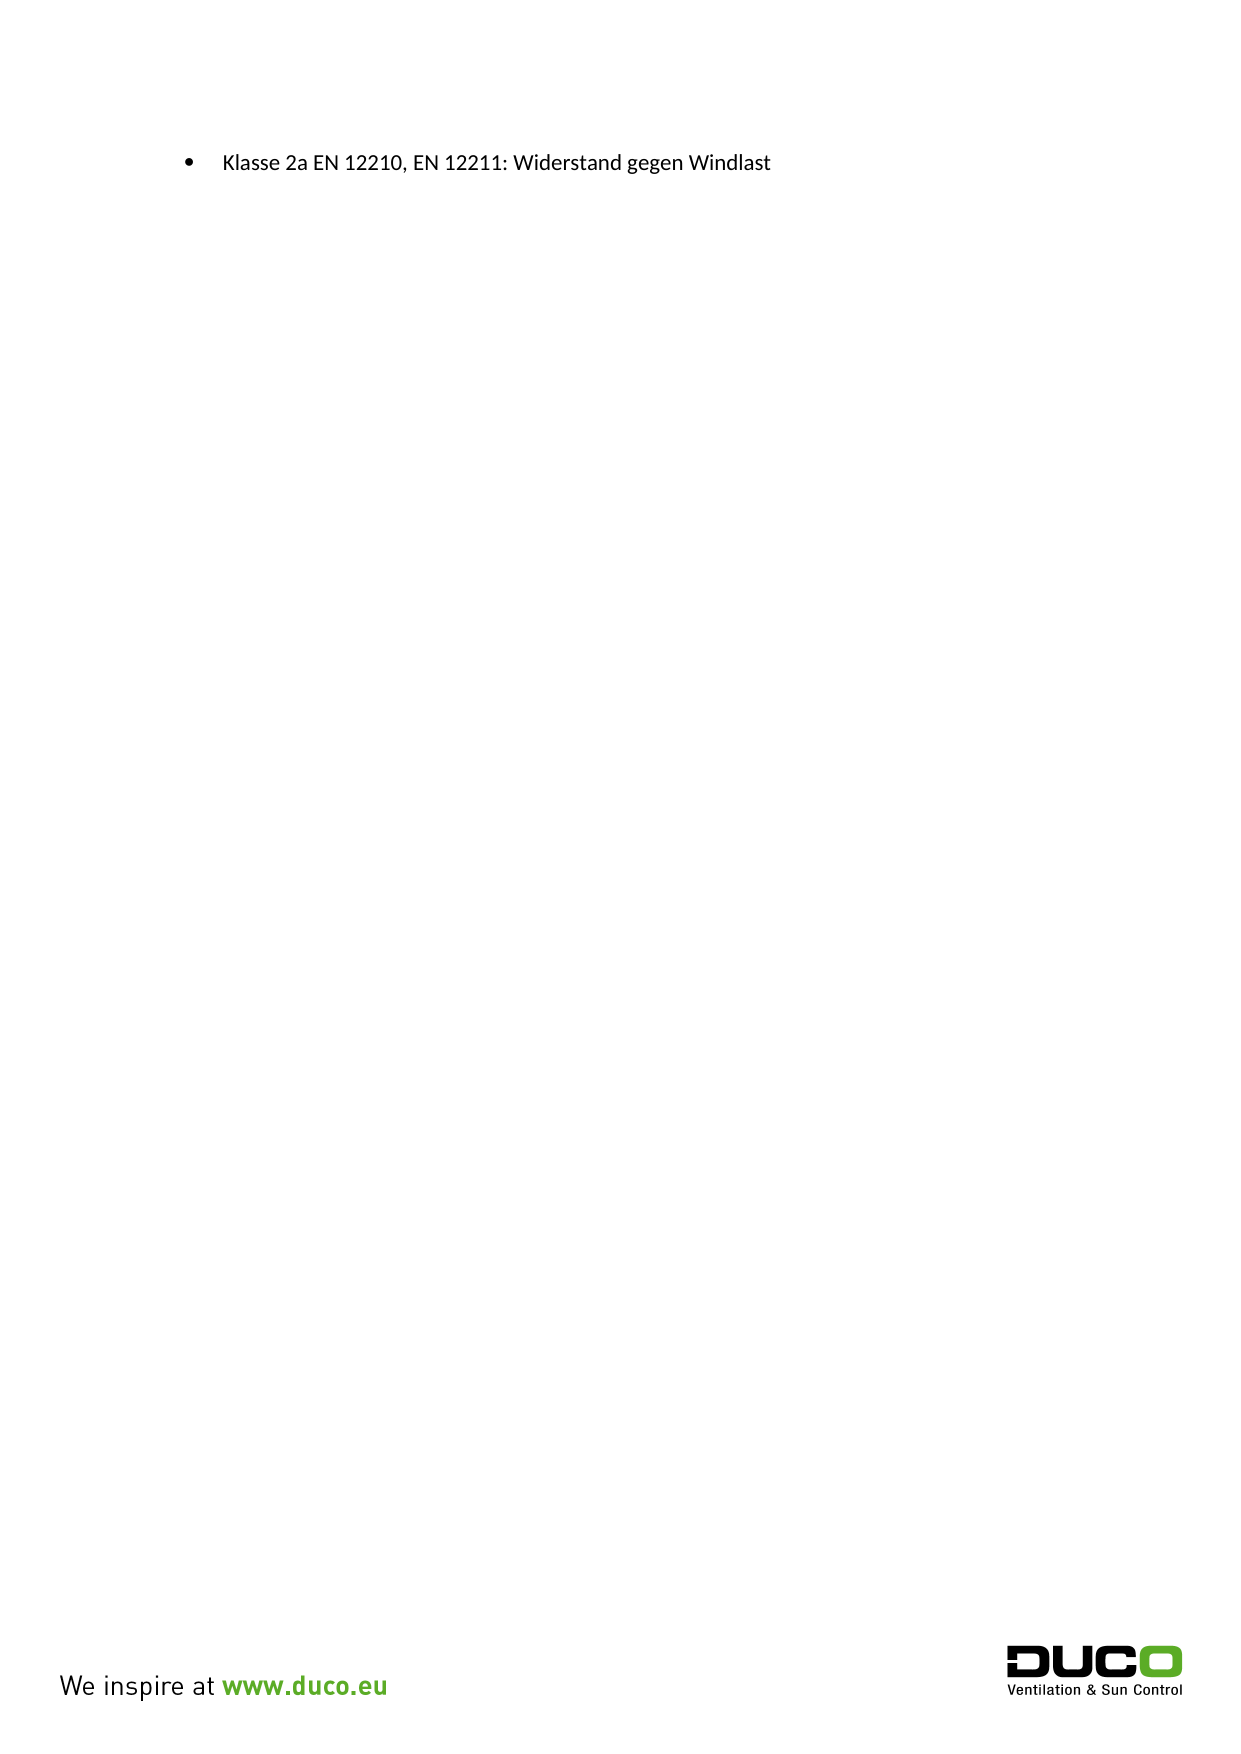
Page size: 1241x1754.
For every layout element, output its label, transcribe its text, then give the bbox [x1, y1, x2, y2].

list Klasse 2a EN 12210, EN 12211: Widerstand gegen Windlast [185, 148, 1093, 176]
picture [0, 0, 1241, 1754]
